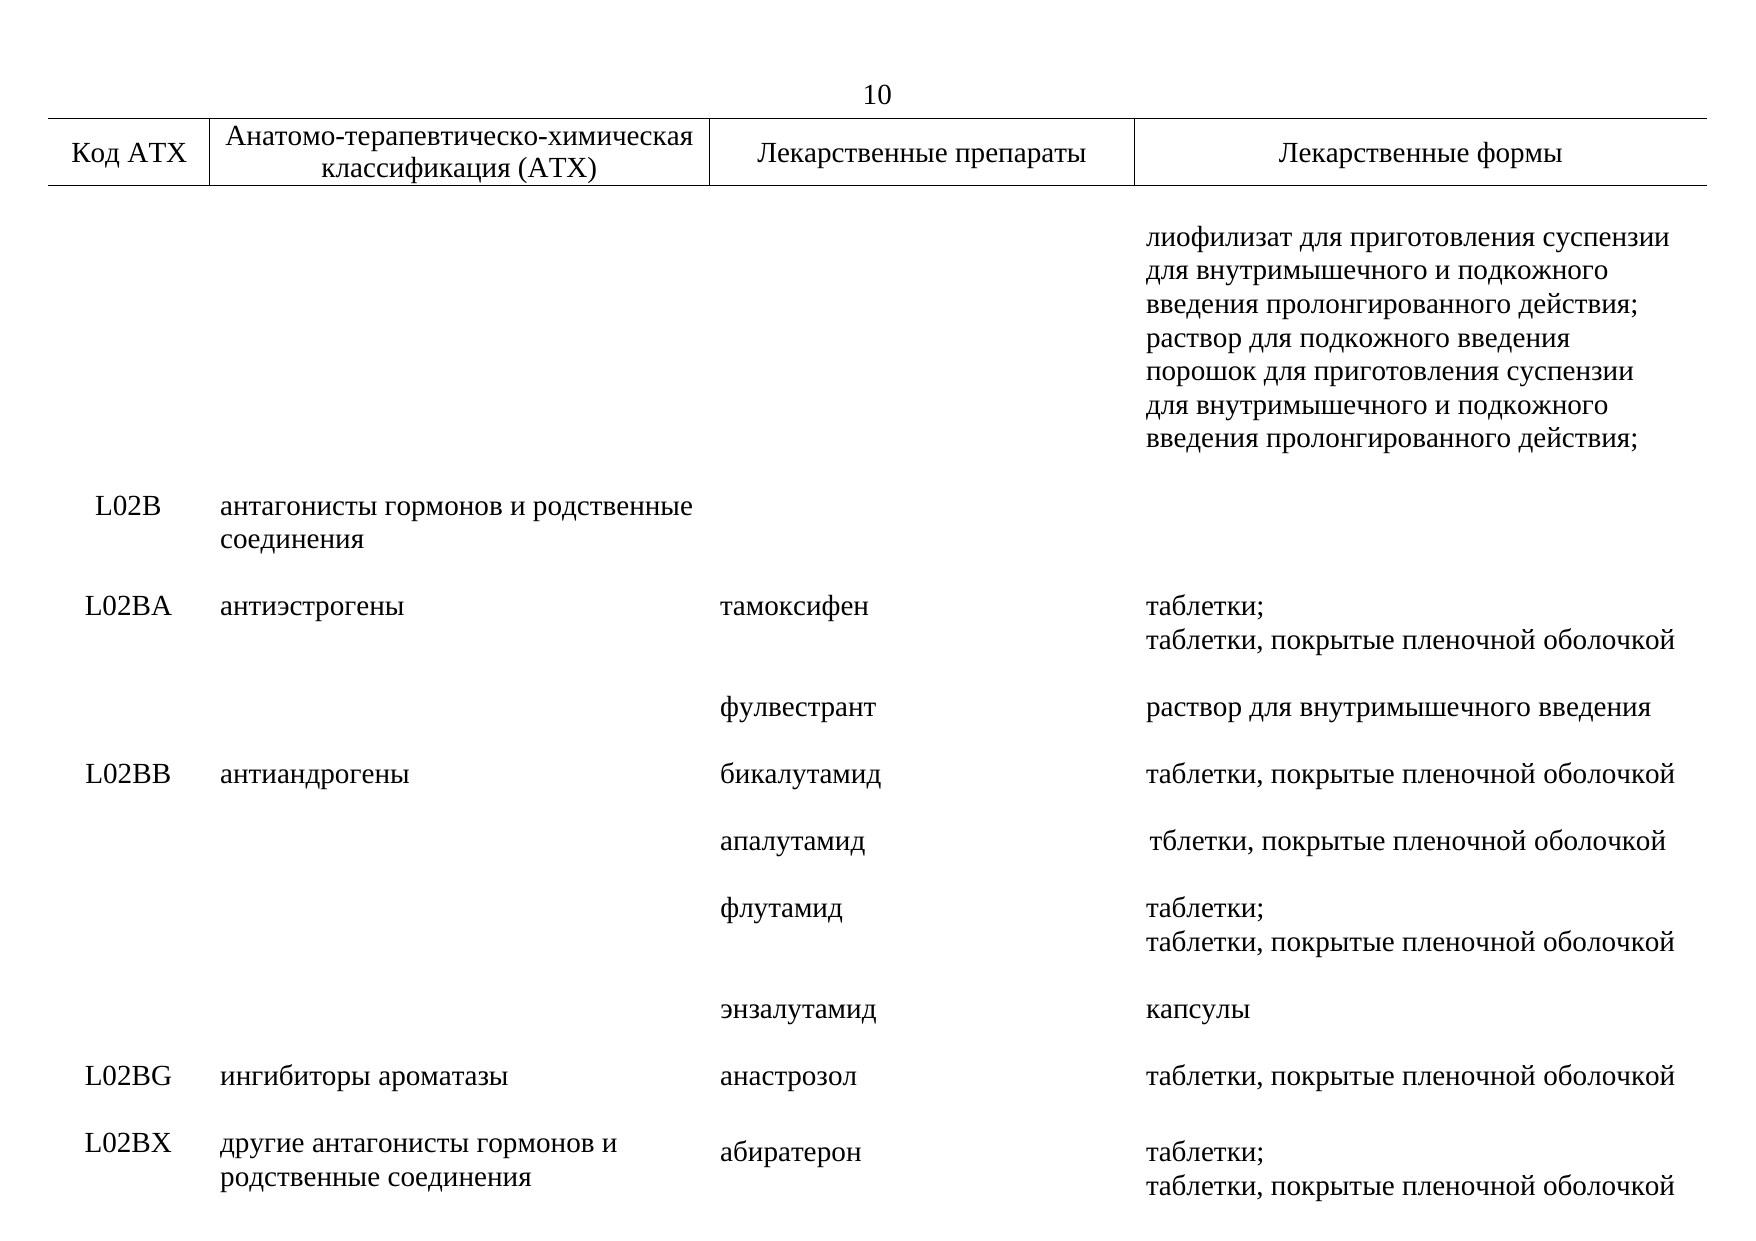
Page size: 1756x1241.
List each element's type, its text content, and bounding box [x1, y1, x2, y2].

text L02BG ингибиторы ароматазы анастрозол таблетки, покрытые пленочной оболочкой [84, 1058, 1720, 1092]
text таблетки, покрытые пленочной оболочкой [1146, 622, 1720, 656]
text фулвестрант раствор для внутримышечного введения L02BB антиандрогены бикалутамид таблетки, покрытые пленочной оболочкой [85, 689, 1676, 790]
text L02BA антиэстрогены тамоксифен таблетки; [84, 588, 1720, 622]
text флутамид таблетки; [720, 890, 1720, 924]
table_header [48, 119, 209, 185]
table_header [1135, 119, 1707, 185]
text абиратерон таблетки; [720, 1135, 1720, 1168]
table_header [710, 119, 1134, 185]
text L02B антагонисты гормонов и родственные соединения [95, 488, 694, 555]
text порошок для приготовления суспензии для внутримышечного и подкожного введения пролонгированного действия; [1146, 353, 1641, 454]
text энзалутамид капсулы [720, 991, 1720, 1024]
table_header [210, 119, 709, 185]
text апалутамид тблетки, покрытые пленочной оболочкой [85, 823, 1676, 857]
text L02BX другие антагонисты гормонов и родственные соединения [84, 1126, 618, 1193]
text таблетки, покрытые пленочной оболочкой [1146, 1168, 1720, 1202]
text лиофилизат для приготовления суспензии для внутримышечного и подкожного [1146, 219, 1672, 286]
text таблетки, покрытые пленочной оболочкой [1146, 924, 1720, 957]
text введения пролонгированного действия; раствор для подкожного введения [1146, 286, 1641, 353]
